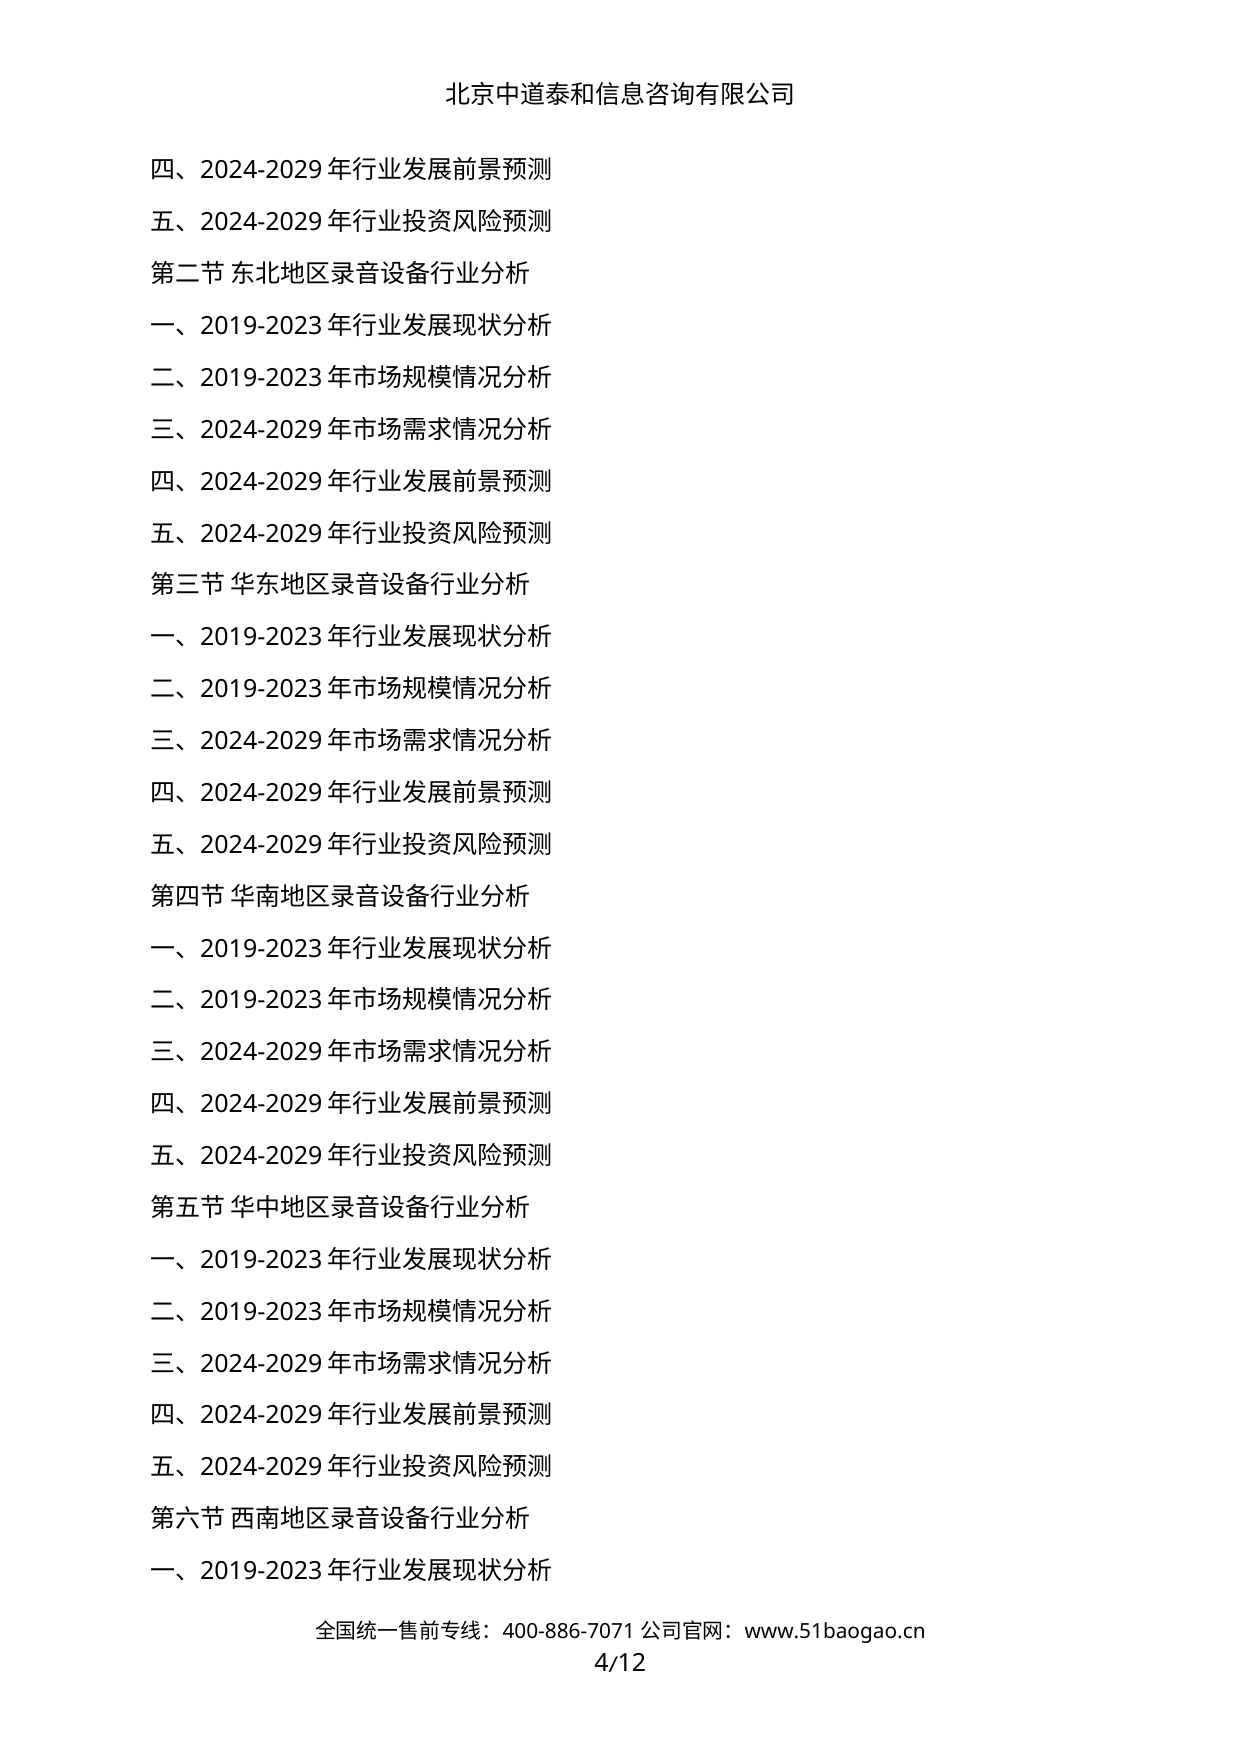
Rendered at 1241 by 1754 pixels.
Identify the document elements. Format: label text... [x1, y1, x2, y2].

text 第六节 西南地区录音设备行业分析 [150, 1499, 1090, 1535]
text 一、2019-2023年行业发展现状分析 [150, 306, 1090, 342]
text 三、2024-2029年市场需求情况分析 [150, 721, 1090, 757]
text 一、2019-2023年行业发展现状分析 [150, 928, 1090, 964]
text 四、2024-2029年行业发展前景预测 [150, 150, 1090, 186]
text 一、2019-2023年行业发展现状分析 [150, 617, 1090, 653]
text 二、2019-2023年市场规模情况分析 [150, 357, 1090, 394]
text 五、2024-2029年行业投资风险预测 [150, 202, 1090, 238]
text 第四节 华南地区录音设备行业分析 [150, 876, 1090, 912]
text 四、2024-2029年行业发展前景预测 [150, 1084, 1090, 1120]
text 三、2024-2029年市场需求情况分析 [150, 1343, 1090, 1379]
text 一、2019-2023年行业发展现状分析 [150, 1239, 1090, 1276]
text 第二节 东北地区录音设备行业分析 [150, 254, 1090, 290]
text 三、2024-2029年市场需求情况分析 [150, 409, 1090, 446]
text 二、2019-2023年市场规模情况分析 [150, 1291, 1090, 1327]
text 四、2024-2029年行业发展前景预测 [150, 772, 1090, 809]
text 第三节 华东地区录音设备行业分析 [150, 565, 1090, 601]
text 二、2019-2023年市场规模情况分析 [150, 669, 1090, 705]
text 五、2024-2029年行业投资风险预测 [150, 513, 1090, 549]
text 二、2019-2023年市场规模情况分析 [150, 980, 1090, 1016]
text 四、2024-2029年行业发展前景预测 [150, 1395, 1090, 1431]
text 五、2024-2029年行业投资风险预测 [150, 1447, 1090, 1483]
text 三、2024-2029年市场需求情况分析 [150, 1032, 1090, 1068]
text 四、2024-2029年行业发展前景预测 [150, 461, 1090, 497]
text 五、2024-2029年行业投资风险预测 [150, 1136, 1090, 1172]
text 五、2024-2029年行业投资风险预测 [150, 824, 1090, 861]
text 一、2019-2023年行业发展现状分析 [150, 1551, 1090, 1587]
text 第五节 华中地区录音设备行业分析 [150, 1187, 1090, 1224]
